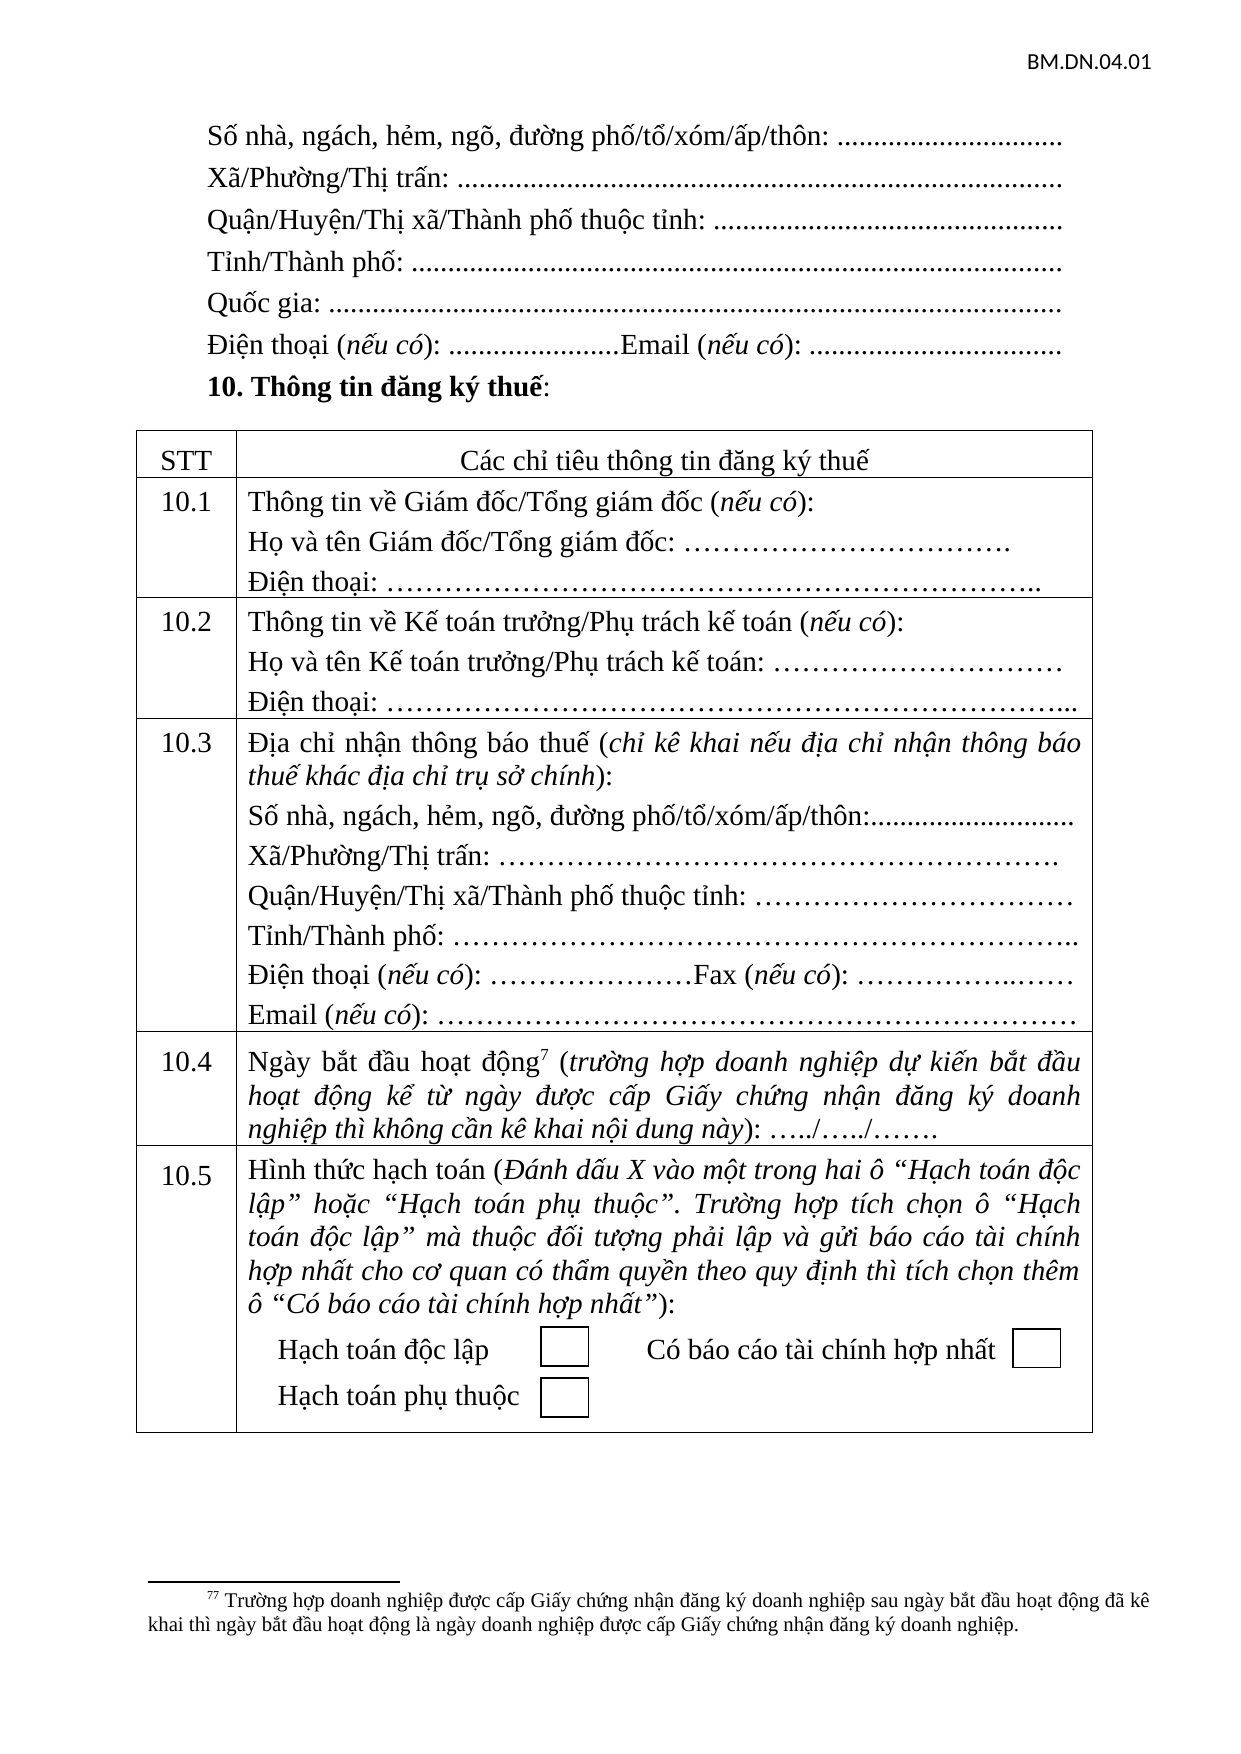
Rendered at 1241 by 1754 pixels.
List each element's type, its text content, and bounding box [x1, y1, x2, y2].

table_cell 10.1 [137, 478, 236, 597]
table_cell Thông tin về Giám đốc/Tổng giám đốc (nếu có): Họ và tên Giám đốc/Tổng giám đốc: ……………………………. Điện thoại: ………………………………………………………….. [237, 478, 1092, 597]
text Tỉnh/Thành phố: [148, 244, 1152, 277]
table_cell 10.2 [137, 598, 236, 718]
table_header Các chỉ tiêu thông tin đăng ký thuế [237, 431, 1092, 477]
table_cell Ngày bắt đầu hoạt động7 (trường hợp doanh nghiệp dự kiến bắt đầu hoạt động kể từ ngày được cấp Giấy chứng nhận đăng ký doanh nghiệp thì không cần kê khai nội dung này): …../…../……. [237, 1032, 1092, 1145]
text Điện thoại (nếu có): Email (nếu có): [148, 327, 1152, 361]
table_cell Thông tin về Kế toán trưởng/Phụ trách kế toán (nếu có): Họ và tên Kế toán trưởng/Phụ trách kế toán: ………………………… Điện thoại: ……………………………………………………………... [237, 598, 1092, 718]
table_cell Hình thức hạch toán (Đánh dấu X vào một trong hai ô “Hạch toán độc lập” hoặc “Hạch toán phụ thuộc”. Trường hợp tích chọn ô “Hạch toán độc lập” mà thuộc đối tượng phải lập và gửi báo cáo tài chính hợp nhất cho cơ quan có thẩm quyền theo quy định thì tích chọn thêm ô “Có báo cáo tài chính hợp nhất”): [237, 1146, 1092, 1432]
table_cell 10.4 [137, 1032, 236, 1145]
table_cell 10.3 [137, 719, 236, 1031]
text Quốc gia: [148, 286, 1152, 319]
table_header STT [137, 431, 236, 477]
text Xã/Phường/Thị trấn: [148, 160, 1152, 193]
table_cell Địa chỉ nhận thông báo thuế (chỉ kê khai nếu địa chỉ nhận thông báo thuế khác địa chỉ trụ sở chính): Số nhà, ngách, hẻm, ngõ, đường phố/tổ/xóm/ấp/thôn:............................ Xã/Phường/Thị trấn: …………………………………………………. Quận/Huyện/Thị xã/Thành phố thuộc tỉnh: …………………………… Tỉnh/Thành phố: ……………………………………………………….. Điện thoại (nếu có): …………………Fax (nếu có): ……………..…… Email (nếu có): ………………………………………………………… [237, 719, 1092, 1031]
text 10. Thông tin đăng ký thuế: [148, 369, 1152, 403]
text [148, 118, 1152, 152]
text Quận/Huyện/Thị xã/Thành phố thuộc tỉnh: [148, 202, 1152, 235]
table_cell 10.5 [137, 1146, 236, 1432]
